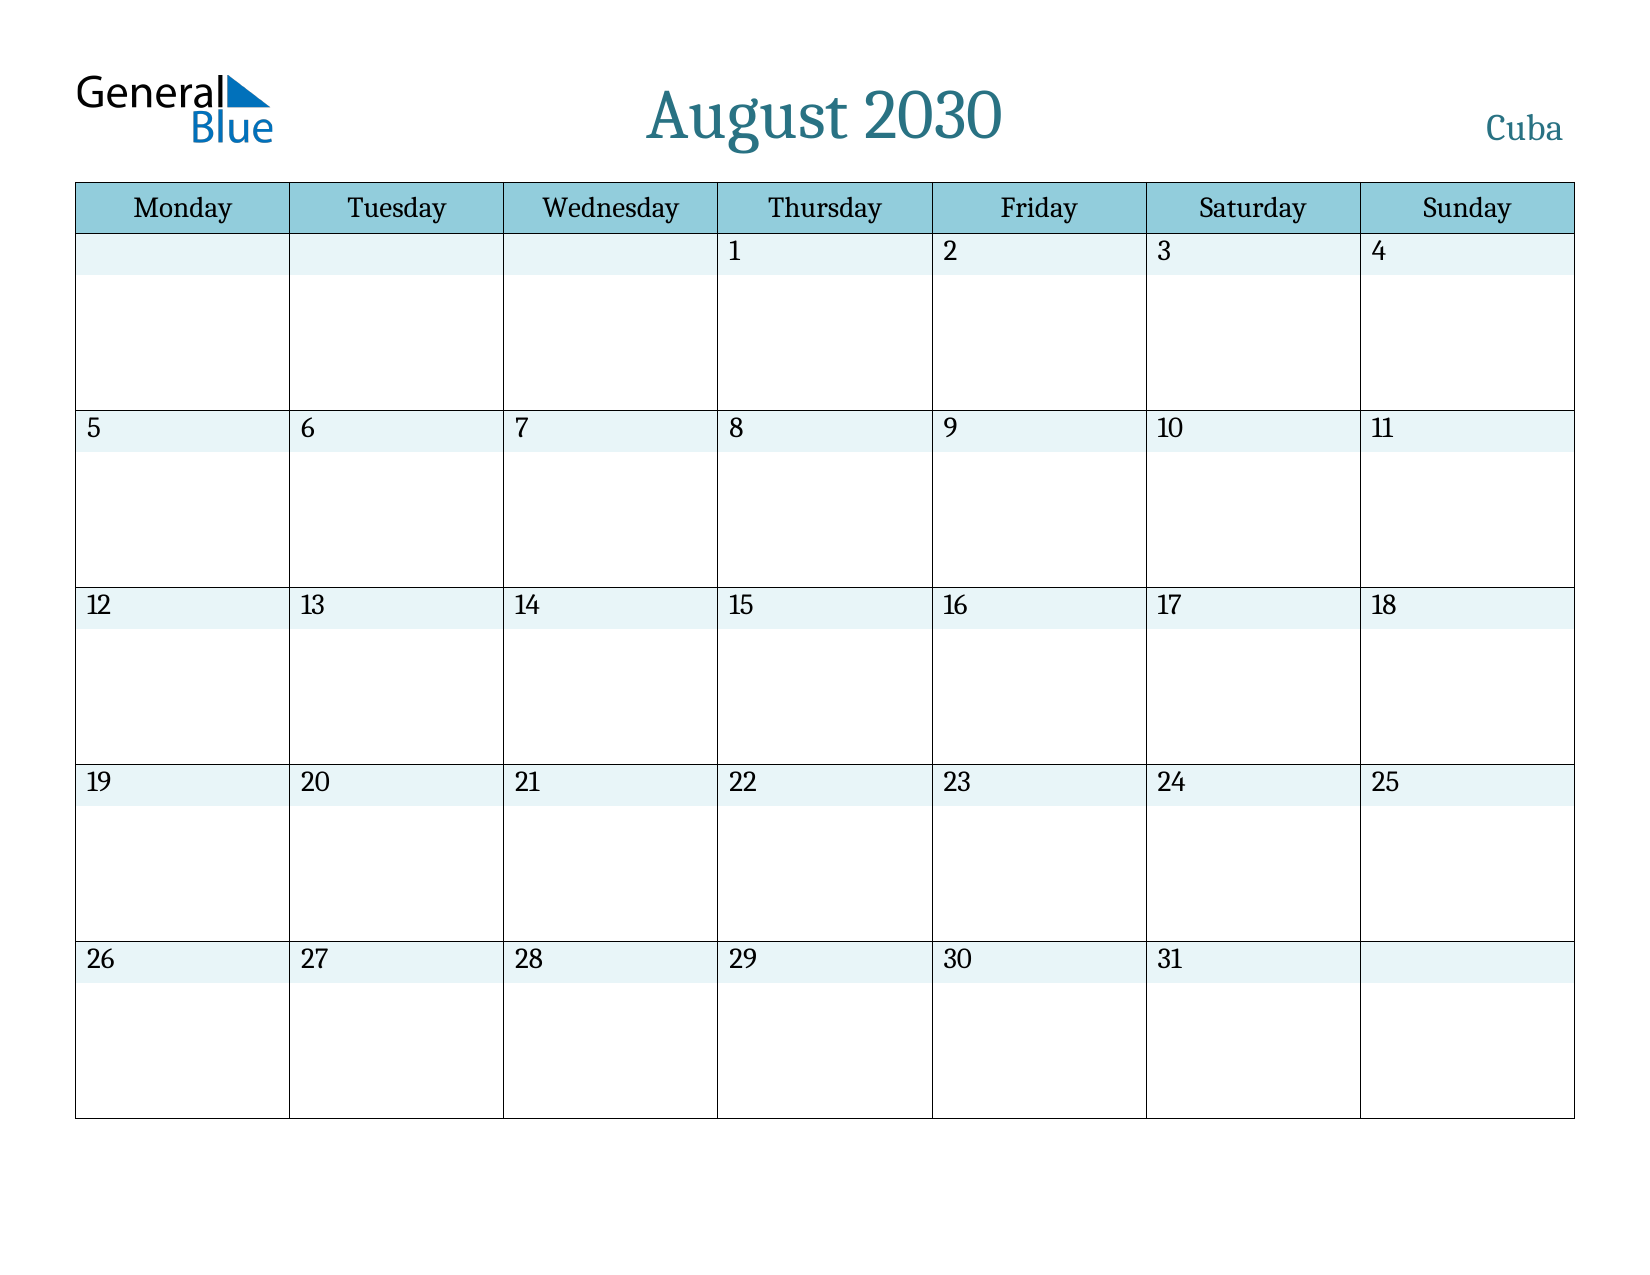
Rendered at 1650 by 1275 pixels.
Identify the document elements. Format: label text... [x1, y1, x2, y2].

table_cell [1361, 806, 1574, 941]
table_cell 28 [504, 942, 717, 983]
table_cell [76, 983, 289, 1118]
table_cell 30 [933, 942, 1146, 983]
table_cell 23 [933, 765, 1146, 806]
table_cell Monday [76, 183, 289, 233]
table_cell 22 [718, 765, 932, 806]
table_cell [718, 452, 932, 587]
table_cell [504, 452, 717, 587]
table_cell [718, 275, 932, 410]
table_cell [933, 452, 1146, 587]
table_cell 11 [1361, 411, 1574, 452]
table_cell [933, 629, 1146, 764]
table_cell [290, 806, 503, 941]
table_cell 24 [1147, 765, 1360, 806]
table_cell [933, 275, 1146, 410]
table_cell [290, 983, 503, 1118]
table_cell 20 [290, 765, 503, 806]
table_cell 25 [1361, 765, 1574, 806]
table_cell 12 [76, 588, 289, 629]
table_cell [76, 234, 289, 275]
table_cell 4 [1361, 234, 1574, 275]
table_cell [504, 629, 717, 764]
table_cell [1147, 629, 1360, 764]
table_cell 5 [76, 411, 289, 452]
table_cell [76, 452, 289, 587]
table_cell 3 [1147, 234, 1360, 275]
table_cell [290, 234, 503, 275]
table_cell 29 [718, 942, 932, 983]
table_header Cuba [1146, 75, 1574, 182]
table_cell [76, 806, 289, 941]
table_cell Friday [933, 183, 1146, 233]
table_cell [718, 983, 932, 1118]
table_cell [1147, 275, 1360, 410]
table_cell 17 [1147, 588, 1360, 629]
table_cell 31 [1147, 942, 1360, 983]
table_cell 8 [718, 411, 932, 452]
table_cell [1147, 806, 1360, 941]
table_header August 2030 [504, 75, 1146, 182]
table_cell Wednesday [504, 183, 717, 233]
table_cell [933, 806, 1146, 941]
table_cell 15 [718, 588, 932, 629]
table_cell [1361, 452, 1574, 587]
table_cell 16 [933, 588, 1146, 629]
table_cell [290, 629, 503, 764]
table_cell [1361, 983, 1574, 1118]
table_cell [718, 629, 932, 764]
table_cell [933, 983, 1146, 1118]
table_header [76, 75, 503, 182]
table_cell [504, 806, 717, 941]
table_cell 18 [1361, 588, 1574, 629]
table_cell 2 [933, 234, 1146, 275]
table_cell [504, 275, 717, 410]
table_cell 1 [718, 234, 932, 275]
picture [77, 75, 273, 143]
table_cell 26 [76, 942, 289, 983]
table_cell [76, 629, 289, 764]
table_cell 27 [290, 942, 503, 983]
table_cell [290, 275, 503, 410]
table_cell [718, 806, 932, 941]
table_cell Tuesday [290, 183, 503, 233]
table_cell [1147, 452, 1360, 587]
table_cell Sunday [1361, 183, 1574, 233]
table_cell [1361, 629, 1574, 764]
table_cell [1361, 942, 1574, 983]
table_cell 13 [290, 588, 503, 629]
table_cell 19 [76, 765, 289, 806]
table_cell [504, 983, 717, 1118]
table_cell Thursday [718, 183, 932, 233]
table_cell 21 [504, 765, 717, 806]
table_cell [1147, 983, 1360, 1118]
table_cell 6 [290, 411, 503, 452]
table_cell [504, 234, 717, 275]
table_cell [76, 275, 289, 410]
table_cell Saturday [1147, 183, 1360, 233]
table_cell [1361, 275, 1574, 410]
table_cell 7 [504, 411, 717, 452]
table_cell 14 [504, 588, 717, 629]
table_cell 10 [1147, 411, 1360, 452]
table_cell 9 [933, 411, 1146, 452]
table_cell [290, 452, 503, 587]
